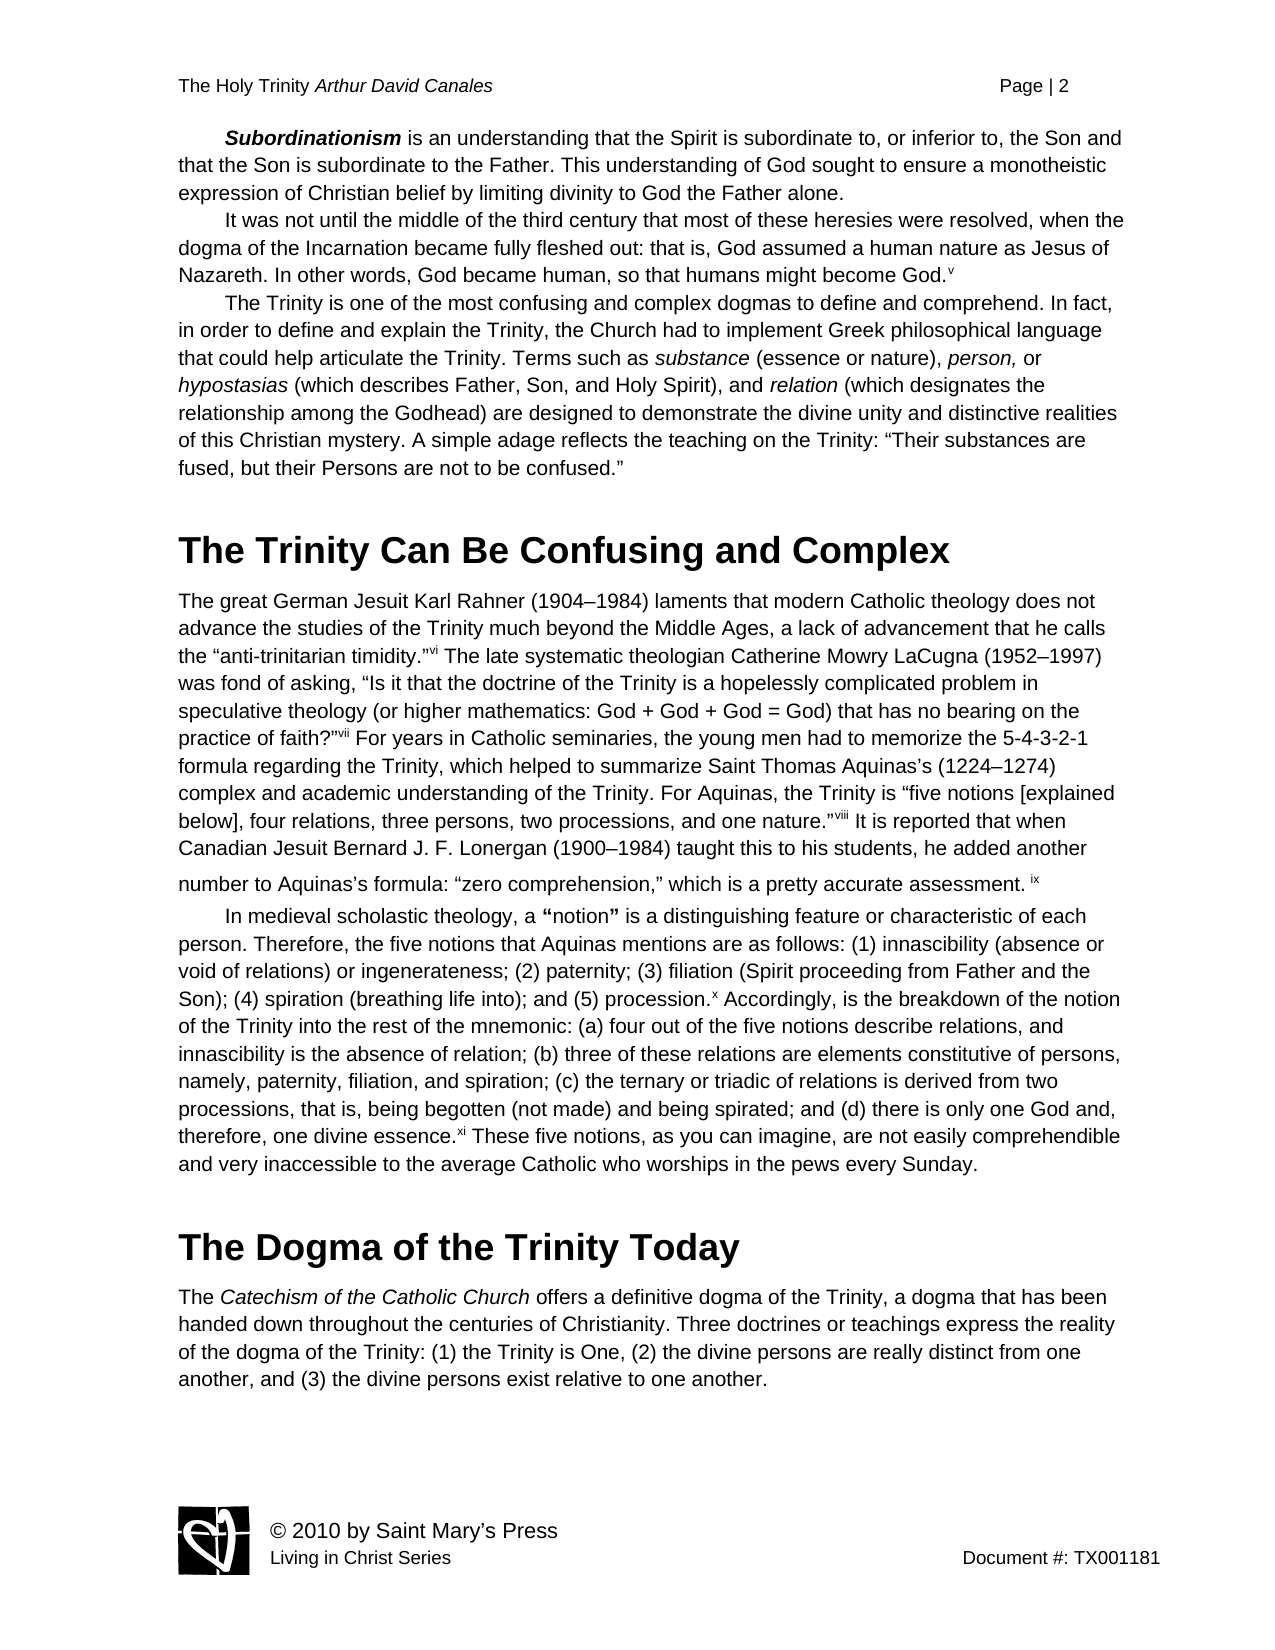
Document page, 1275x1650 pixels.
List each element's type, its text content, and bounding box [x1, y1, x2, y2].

text The Trinity is one of the most confusing and complex dogmas to define and comprehend. In fact, in order to define and explain the Trinity, the Church had to implement Greek philosophical language that could help articulate the Trinity. Terms such as substance (essence or nature), person, or hypostasias (which describes Father, Son, and Holy Spirit), and relation (which designates the relationship among the Godhead) are designed to demonstrate the divine unity and distinctive realities of this Christian mystery. A simple adage reflects the teaching on the Trinity: “Their substances are fused, but their Persons are not to be confused.” [178, 290, 1134, 479]
text The great German Jesuit Karl Rahner (1904–1984) laments that modern Catholic theology does not advance the studies of the Trinity much beyond the Middle Ages, a lack of advancement that he calls the “anti-trinitarian timidity.” The late systematic theologian Catherine Mowry LaCugna (1952–1997) was fond of asking, “Is it that the doctrine of the Trinity is a hopelessly complicated problem in speculative theology (or higher mathematics: God + God + God = God) that has no bearing on the practice of faith?” For years in Catholic seminaries, the young men had to memorize the 5-4-3-2-1 formula regarding the Trinity, which helped to summarize Saint Thomas Aquinas’s (1224–1274) complex and academic understanding of the Trinity. For Aquinas, the Trinity is “five notions [explained below], four relations, three persons, two processions, and one nature.” It is reported that when Canadian Jesuit Bernard J. F. Lonergan (1900–1984) taught this to his students, he added another number to Aquinas’s formula: “zero comprehension,” which is a pretty accurate assessment. [178, 588, 1134, 899]
text The Trinity Can Be Confusing and Complex [178, 529, 1134, 572]
text In medieval scholastic theology, a “notion” is a distinguishing feature or characteristic of each person. Therefore, the five notions that Aquinas mentions are as follows: (1) innascibility (absence or void of relations) or ingenerateness; (2) paternity; (3) filiation (Spirit proceeding from Father and the Son); (4) spiration (breathing life into); and (5) procession. Accordingly, is the breakdown of the notion of the Trinity into the rest of the mnemonic: (a) four out of the five notions describe relations, and innascibility is the absence of relation; (b) three of these relations are elements constitutive of persons, namely, paternity, filiation, and spiration; (c) the ternary or triadic of relations is derived from two processions, that is, being begotten (not made) and being spirated; and (d) there is only one God and, therefore, one divine essence. These five notions, as you can imagine, are not easily comprehendible and very inaccessible to the average Catholic who worships in the pews every Sunday. [178, 904, 1134, 1176]
text The Dogma of the Trinity Today [178, 1225, 1134, 1268]
text Subordinationism is an understanding that the Spirit is subordinate to, or inferior to, the Son and that the Son is subordinate to the Father. This understanding of God sought to ensure a monotheistic expression of Christian belief by limiting divinity to God the Father alone. [178, 125, 1134, 204]
text It was not until the middle of the third century that most of these heresies were resolved, when the dogma of the Incarnation became fully fleshed out: that is, God assumed a human nature as Jesus of Nazareth. In other words, God became human, so that humans might become God. [178, 208, 1134, 287]
text The Catechism of the Catholic Church offers a definitive dogma of the Trinity, a dogma that has been handed down throughout the centuries of Christianity. Three doctrines or teachings express the reality of the dogma of the Trinity: (1) the Trinity is One, (2) the divine persons are really distinct from one another, and (3) the divine persons exist relative to one another. [178, 1285, 1134, 1391]
